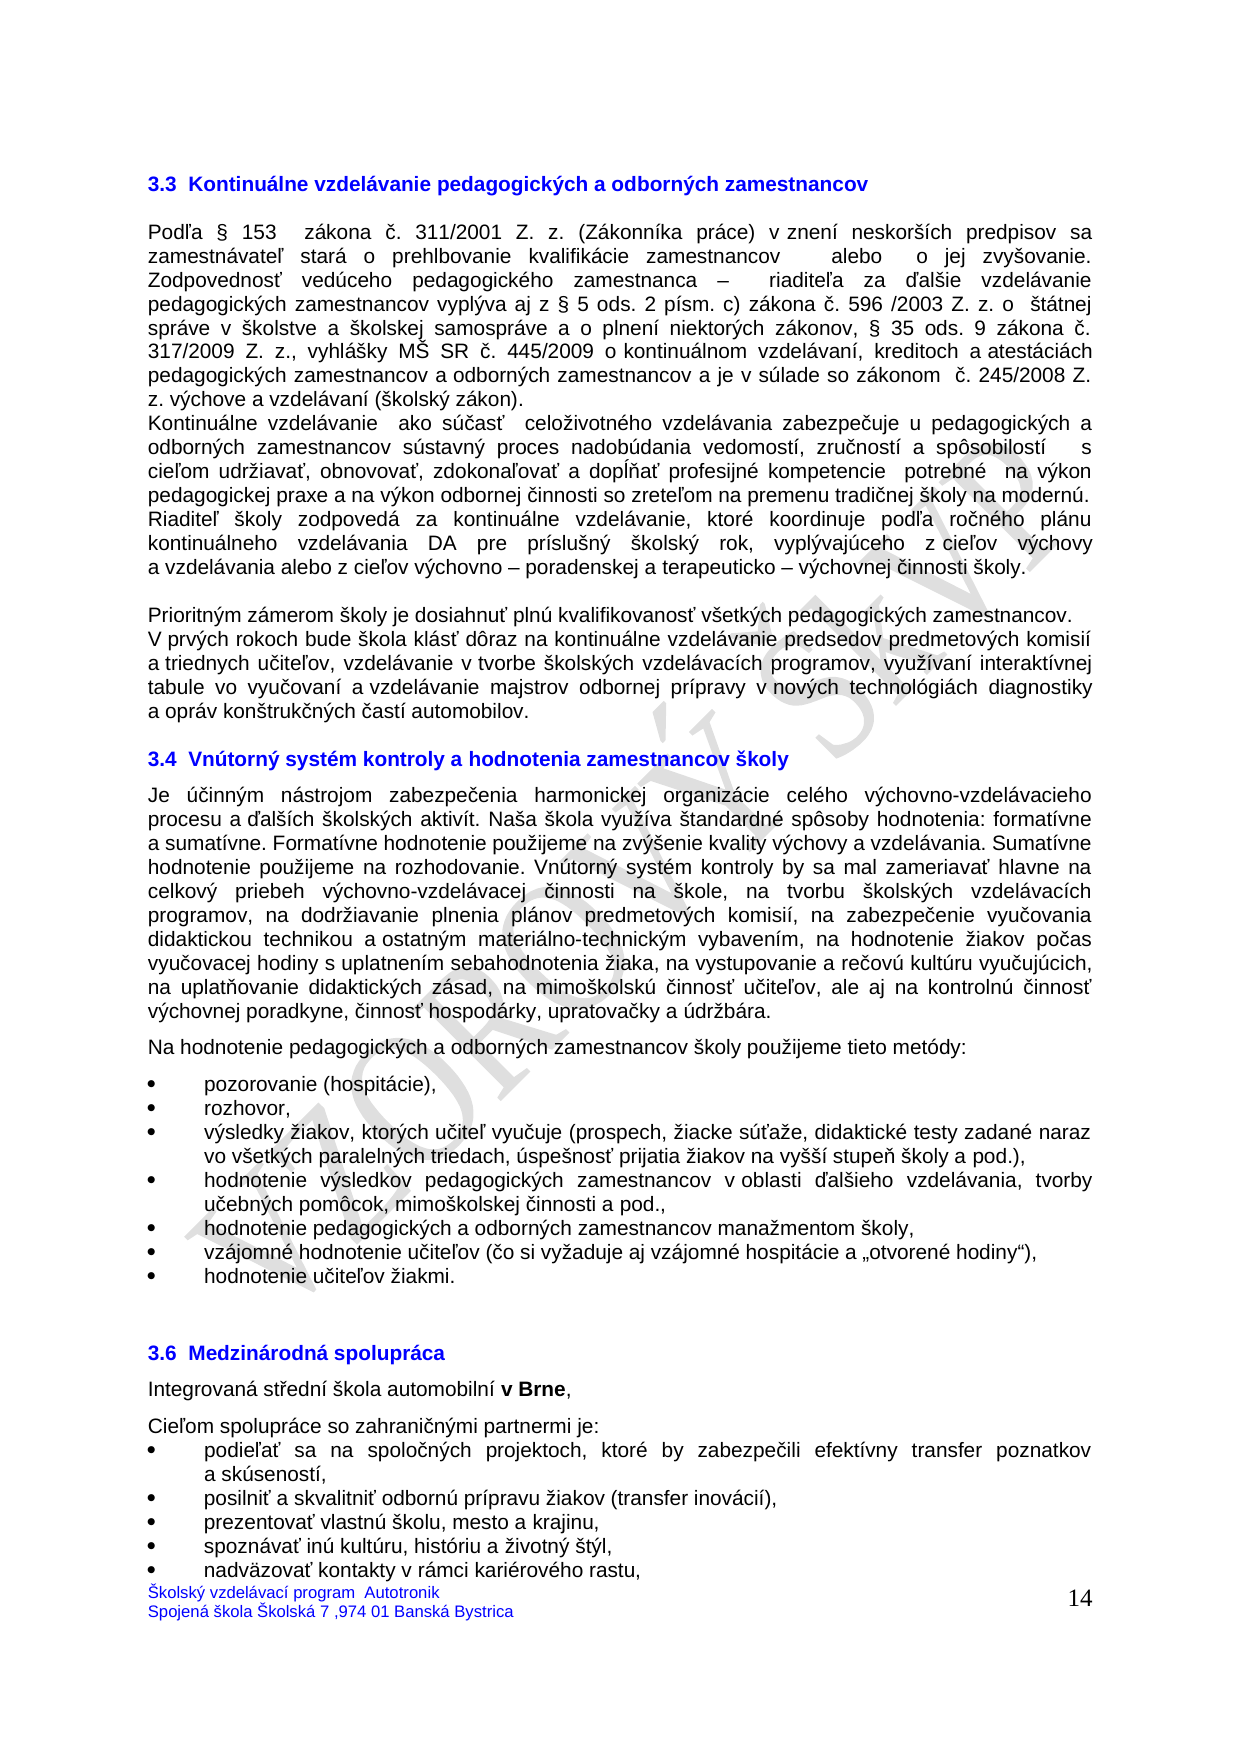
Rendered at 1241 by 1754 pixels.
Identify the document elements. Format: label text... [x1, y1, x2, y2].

subtitle 3.6 Medzinárodná spolupráca [148, 1341, 1093, 1365]
list nadväzovať kontakty v rámci kariérového rastu, [148, 1558, 1093, 1582]
subtitle 3.3 Kontinuálne vzdelávanie pedagogických a odborných zamestnancov [148, 172, 1093, 196]
list pozorovanie (hospitácie), [148, 1072, 1093, 1096]
list hodnotenie učiteľov žiakmi. [148, 1264, 1093, 1288]
text Kontinuálne vzdelávanie ako súčasť celoživotného vzdelávania zabezpečuje u pedagogických a odborných zamestnancov sústavný proces nadobúdania vedomostí, zručností a spôsobilostí s cieľom udržiavať, obnovovať, zdokonaľovať a dopĺňať profesijné kompetencie potrebné na výkon pedagogickej praxe a na výkon odbornej činnosti so zreteľom na premenu tradičnej školy na modernú. [148, 411, 1093, 507]
list posilniť a skvalitniť odbornú prípravu žiakov (transfer inovácií), [148, 1486, 1093, 1510]
list rozhovor, [148, 1096, 1093, 1120]
text Prioritným zámerom školy je dosiahnuť plnú kvalifikovanosť všetkých pedagogických zamestnancov. [148, 603, 1093, 627]
subtitle 3.4 Vnútorný systém kontroly a hodnotenia zamestnancov školy [148, 747, 1093, 771]
list spoznávať inú kultúru, históriu a životný štýl, [148, 1534, 1093, 1558]
text Riaditeľ školy zodpovedá za kontinuálne vzdelávanie, ktoré koordinuje podľa ročného plánu kontinuálneho vzdelávania DA pre príslušný školský rok, vyplývajúceho z cieľov výchovy a vzdelávania alebo z cieľov výchovno – poradenskej a terapeuticko – výchovnej činnosti školy. [148, 507, 1093, 579]
list hodnotenie pedagogických a odborných zamestnancov manažmentom školy, [148, 1216, 1093, 1240]
list vzájomné hodnotenie učiteľov (čo si vyžaduje aj vzájomné hospitácie a „otvorené hodiny“), [148, 1240, 1093, 1264]
text Podľa § 153 zákona č. 311/2001 Z. z. (Zákonníka práce) v znení neskorších predpisov sa zamestnávateľ stará o prehlbovanie kvalifikácie zamestnancov alebo o jej zvyšovanie. Zodpovednosť vedúceho pedagogického zamestnanca – riaditeľa za ďalšie vzdelávanie pedagogických zamestnancov vyplýva aj z § 5 ods. 2 písm. c) zákona č. 596 /2003 Z. z. o štátnej správe v školstve a školskej samospráve a o plnení niektorých zákonov, § 35 ods. 9 zákona č. 317/2009 Z. z., vyhlášky MŠ SR č. 445/2009 o kontinuálnom vzdelávaní, kreditoch a atestáciách pedagogických zamestnancov a odborných zamestnancov a je v súlade so zákonom č. 245/2008 Z. z. výchove a vzdelávaní (školský zákon). [148, 219, 1093, 411]
list výsledky žiakov, ktorých učiteľ vyučuje (prospech, žiacke súťaže, didaktické testy zadané naraz vo všetkých paralelných triedach, úspešnosť prijatia žiakov na vyšší stupeň školy a pod.), [148, 1120, 1093, 1168]
text V prvých rokoch bude škola klásť dôraz na kontinuálne vzdelávanie predsedov predmetových komisií a triednych učiteľov, vzdelávanie v tvorbe školských vzdelávacích programov, využívaní interaktívnej tabule vo vyučovaní a vzdelávanie majstrov odbornej prípravy v nových technológiách diagnostiky a opráv konštrukčných častí automobilov. [148, 627, 1093, 723]
list podieľať sa na spoločných projektoch, ktoré by zabezpečili efektívny transfer poznatkov a skúseností, [148, 1438, 1093, 1486]
text Integrovaná střední škola automobilní v Brne, [148, 1377, 1093, 1401]
text Cieľom spolupráce so zahraničnými partnermi je: [148, 1414, 1093, 1438]
list prezentovať vlastnú školu, mesto a krajinu, [148, 1510, 1093, 1534]
text Je účinným nástrojom zabezpečenia harmonickej organizácie celého výchovno-vzdelávacieho procesu a ďalších školských aktivít. Naša škola využíva štandardné spôsoby hodnotenia: formatívne a sumatívne. Formatívne hodnotenie použijeme na zvýšenie kvality výchovy a vzdelávania. Sumatívne hodnotenie použijeme na rozhodovanie. Vnútorný systém kontroly by sa mal zameriavať hlavne na celkový priebeh výchovno-vzdelávacej činnosti na škole, na tvorbu školských vzdelávacích programov, na dodržiavanie plnenia plánov predmetových komisií, na zabezpečenie vyučovania didaktickou technikou a ostatným materiálno-technickým vybavením, na hodnotenie žiakov počas vyučovacej hodiny s uplatnením sebahodnotenia žiaka, na vystupovanie a rečovú kultúru vyučujúcich, na uplatňovanie didaktických zásad, na mimoškolskú činnosť učiteľov, ale aj na kontrolnú činnosť výchovnej poradkyne, činnosť hospodárky, upratovačky a údržbára. [148, 783, 1093, 1023]
text Na hodnotenie pedagogických a odborných zamestnancov školy použijeme tieto metódy: [148, 1035, 1093, 1059]
list hodnotenie výsledkov pedagogických zamestnancov v oblasti ďalšieho vzdelávania, tvorby učebných pomôcok, mimoškolskej činnosti a pod., [148, 1168, 1093, 1216]
